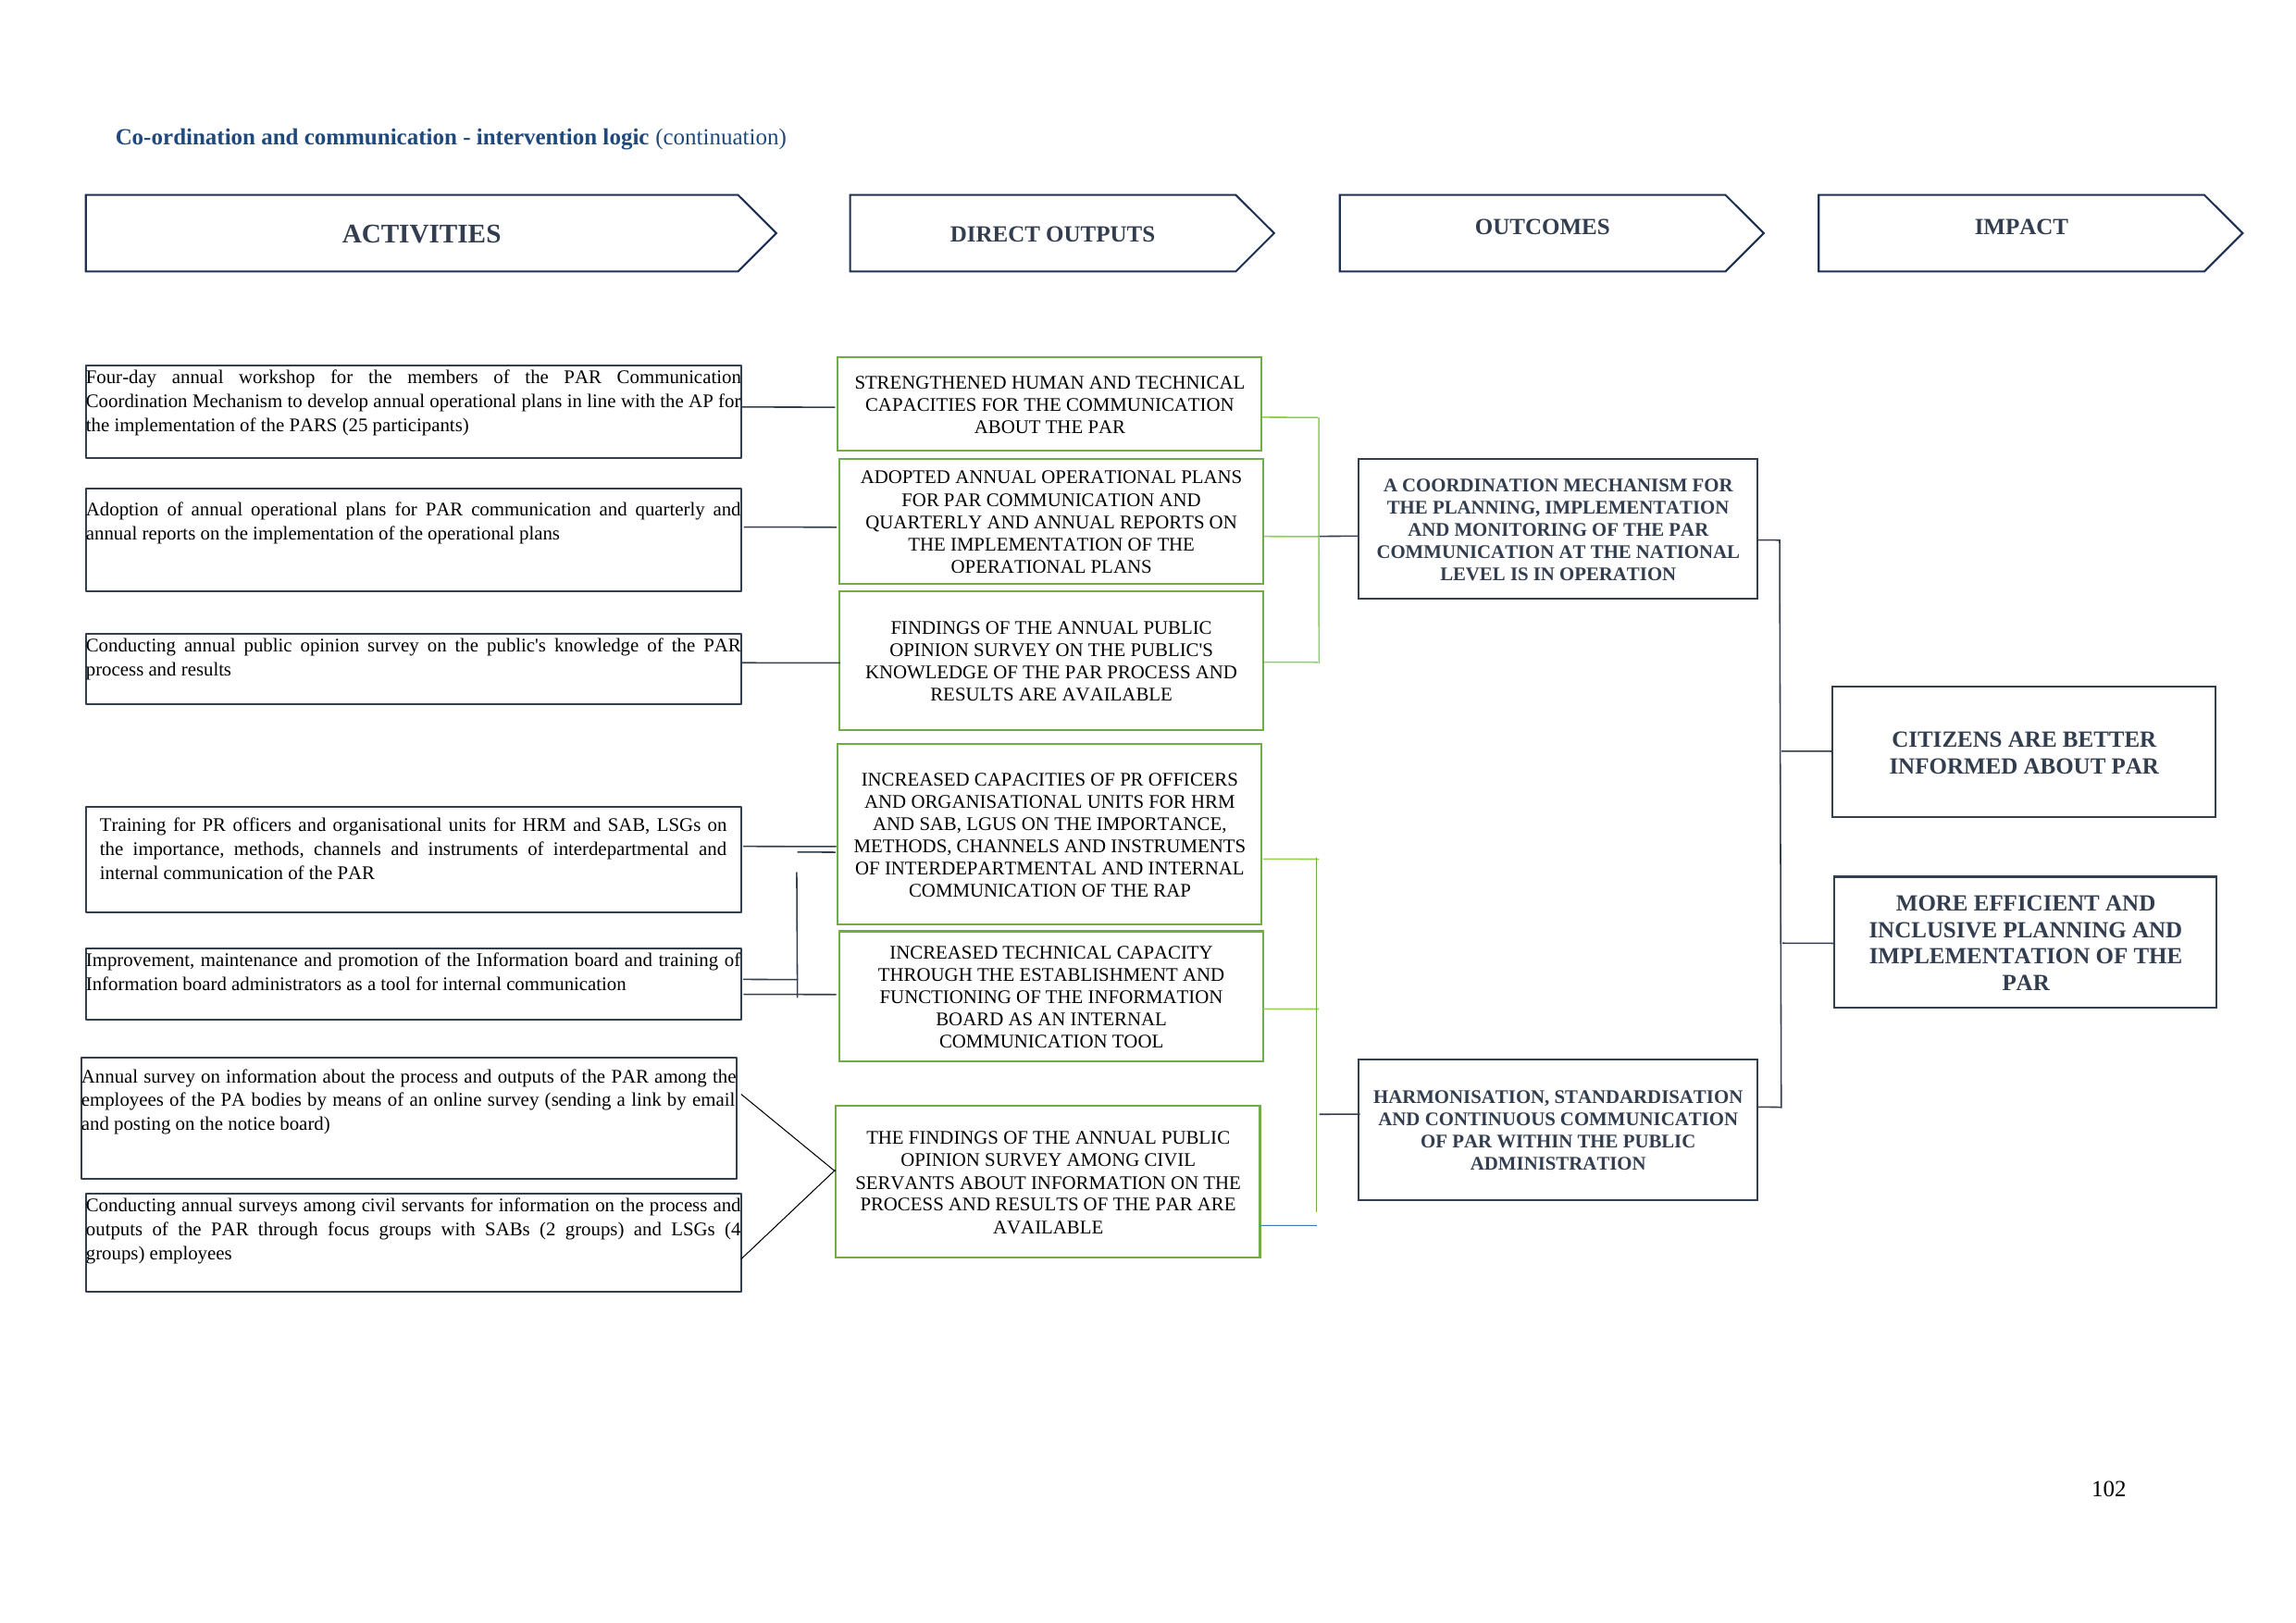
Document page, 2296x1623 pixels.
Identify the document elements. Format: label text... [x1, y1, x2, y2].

text Co-ordination and communication - intervention logic (continuation) [115, 123, 2126, 150]
